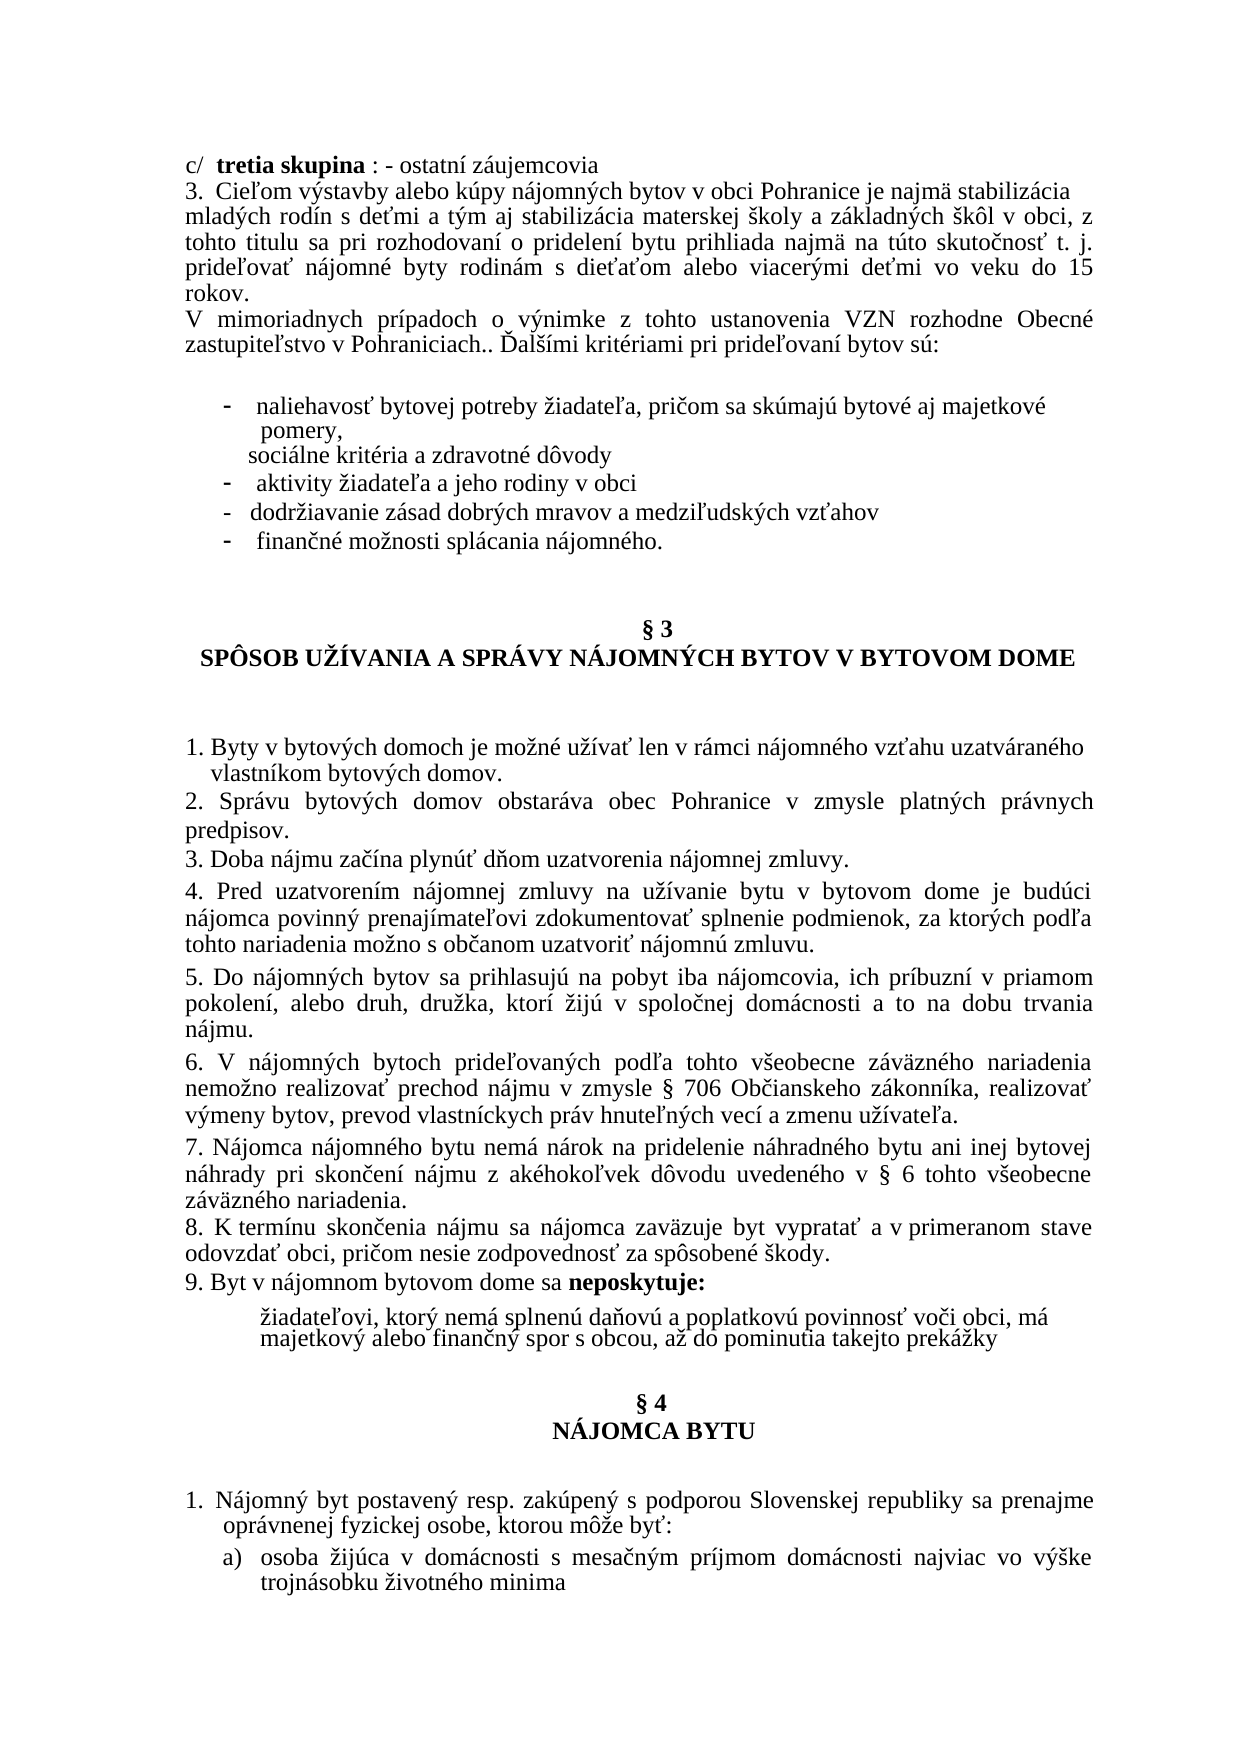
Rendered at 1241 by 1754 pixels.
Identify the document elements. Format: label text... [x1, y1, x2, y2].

list Nájomný byt postavený resp. zakúpený s podporou Slovenskej republiky sa prenajme oprávnenej fyzickej osobe, ktorou môže byť: [185, 1488, 1094, 1539]
text 5. Do nájomných bytov sa prihlasujú na pobyt iba nájomcovia, ich príbuzní v priamom pokolení, alebo druh, družka, ktorí žijú v spoločnej domácnosti a to na dobu trvania nájmu. [185, 964, 1094, 1043]
text žiadateľovi, ktorý nemá splnenú daňovú a poplatkovú povinnosť voči obci, má [185, 1309, 1094, 1329]
text 1. Byty v bytových domoch je možné užívať len v rámci nájomného vzťahu uzatváraného [185, 735, 1092, 761]
list osoba žijúca v domácnosti s mesačným príjmom domácnosti najviac vo výške trojnásobku životného minima [222, 1545, 1092, 1596]
text 7. Nájomca nájomného bytu nemá nárok na pridelenie náhradného bytu ani inej bytovej náhrady pri skončení nájmu z akéhokoľvek dôvodu uvedeného v § 6 tohto všeobecne záväzného nariadenia. [185, 1134, 1092, 1214]
text - dodržiavanie zásad dobrých mravov a medziľudských vzťahov [223, 497, 1094, 526]
text § 3 [642, 614, 1094, 643]
text naliehavosť bytovej potreby žiadateľa, pričom sa skúmajú bytové aj majetkové pomery, [223, 395, 1092, 444]
text 9. Byt v nájomnom bytovom dome sa neposkytuje: [185, 1267, 832, 1295]
text 8. K termínu skončenia nájmu sa nájomca zaväzuje byt vypratať a v primeranom stave odovzdať obci, pričom nesie zodpovednosť za spôsobené škody. [185, 1214, 1092, 1267]
text SPÔSOB UŽÍVANIA A SPRÁVY NÁJOMNÝCH BYTOV V BYTOVOM DOME [200, 643, 1094, 672]
text 4. Pred uzatvorením nájomnej zmluvy na užívanie bytu v bytovom dome je budúci nájomca povinný prenajímateľovi zdokumentovať splnenie podmienok, za ktorých podľa tohto nariadenia možno s občanom uzatvoriť nájomnú zmluvu. [185, 878, 1092, 958]
text 2. Správu bytových domov obstaráva obec Pohranice v zmysle platných právnych predpisov. [185, 786, 1094, 844]
text vlastníkom bytových domov. [185, 761, 1092, 786]
list Cieľom výstavby alebo kúpy nájomných bytov v obci Pohranice je najmä stabilizácia [185, 179, 1094, 204]
text sociálne kritéria a zdravotné dôvody [223, 444, 1092, 468]
text V mimoriadnych prípadoch o výnimke z tohto ustanovenia VZN rozhodne Obecné zastupiteľstvo v Pohraniciach.. Ďalšími kritériami pri prideľovaní bytov sú: [185, 307, 1094, 358]
text 3. Doba nájmu začína plynúť dňom uzatvorenia nájomnej zmluvy. [185, 844, 1094, 872]
text 6. V nájomných bytoch prideľovaných podľa tohto všeobecne záväzného nariadenia nemožno realizovať prechod nájmu v zmysle § 706 Občianskeho zákonníka, realizovať výmeny bytov, prevod vlastníckych práv hnuteľných vecí a zmenu užívateľa. [185, 1049, 1092, 1128]
text aktivity žiadateľa a jeho rodiny v obci [223, 468, 1094, 497]
text NÁJOMCA BYTU [552, 1416, 1094, 1445]
text c/ tretia skupina : - ostatní záujemcovia [185, 150, 1094, 179]
text finančné možnosti splácania nájomného. [223, 526, 1094, 554]
text mladých rodín s deťmi a tým aj stabilizácia materskej školy a základných škôl v obci, z tohto titulu sa pri rozhodovaní o pridelení bytu prihliada najmä na túto skutočnosť t. j. prideľovať nájomné byty rodinám s dieťaťom alebo viacerými deťmi vo veku do 15 rokov. [185, 204, 1094, 307]
text § 4 [635, 1388, 1094, 1416]
text majetkový alebo finančný spor s obcou, až do pominutia takejto prekážky [185, 1329, 1094, 1350]
